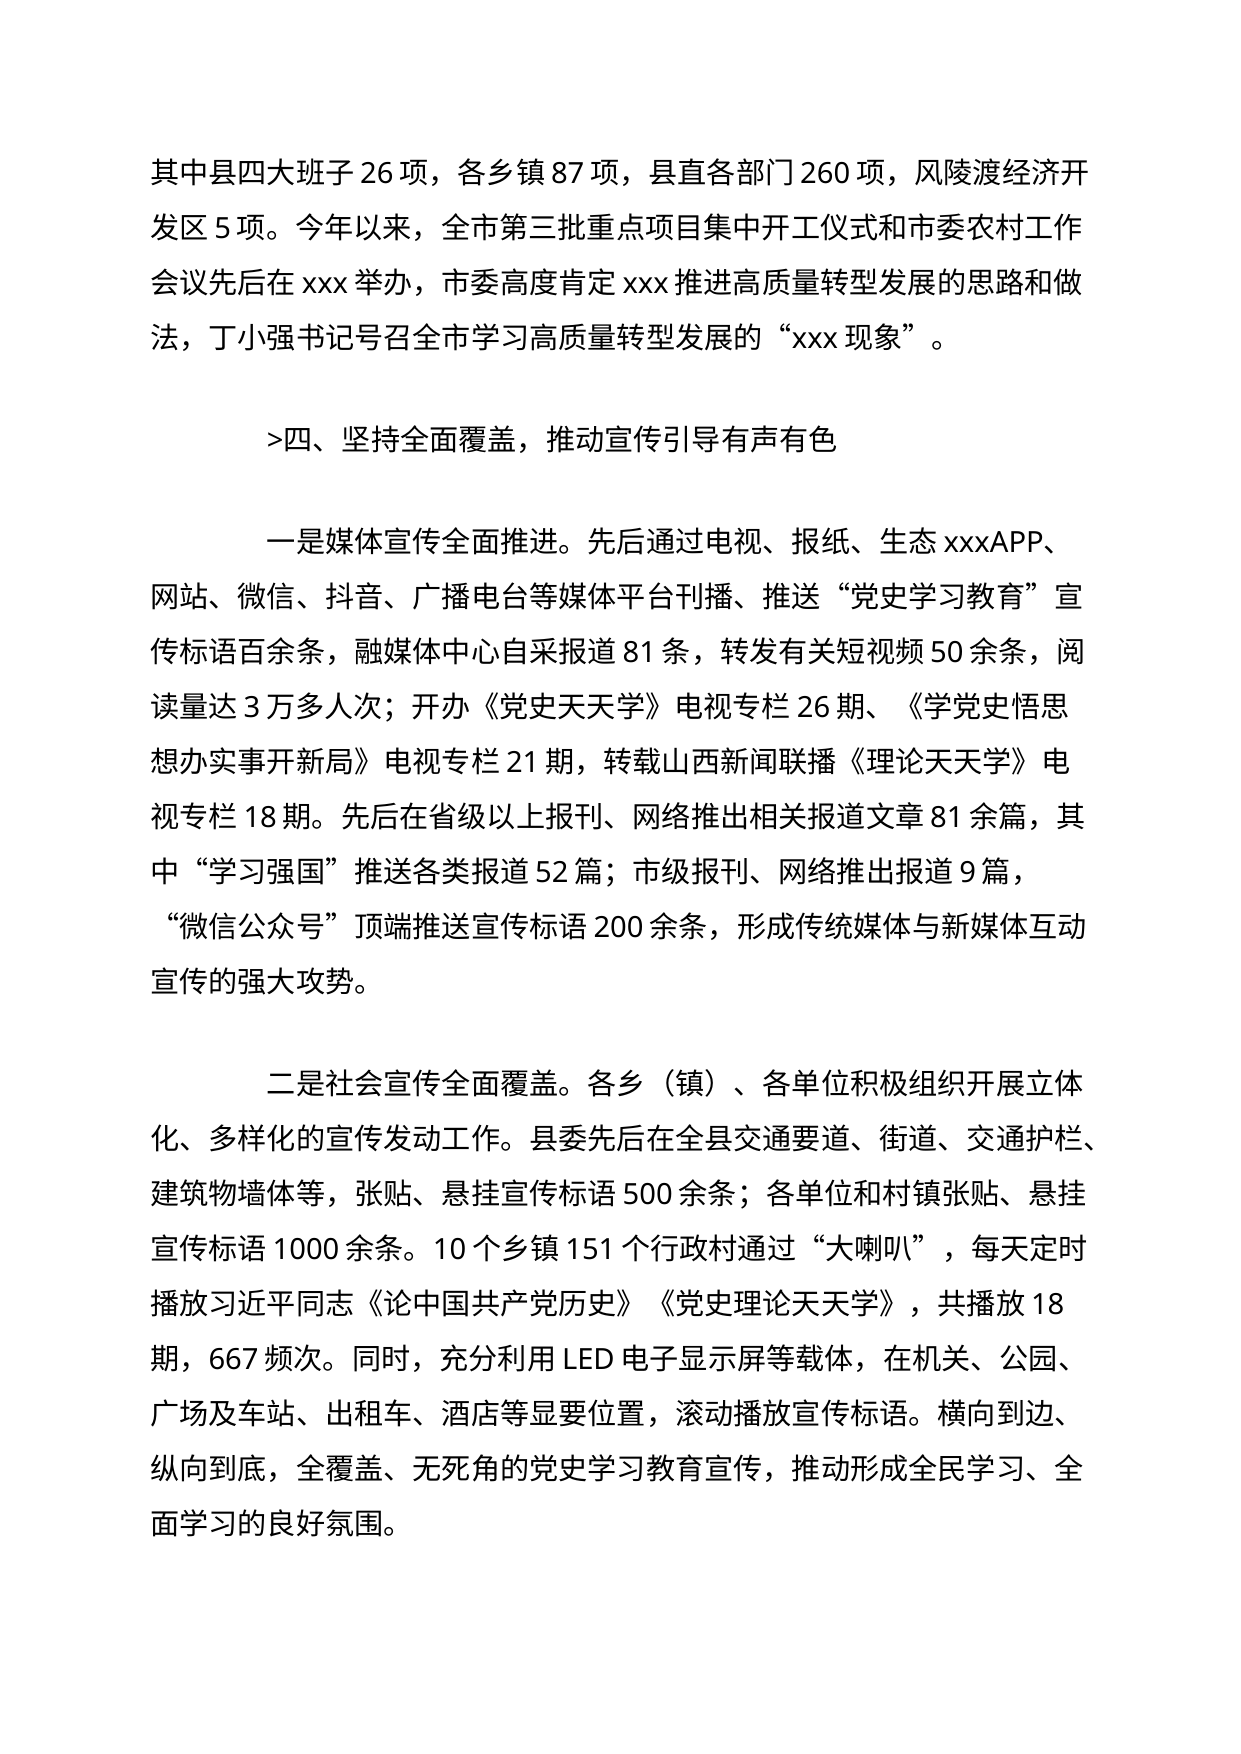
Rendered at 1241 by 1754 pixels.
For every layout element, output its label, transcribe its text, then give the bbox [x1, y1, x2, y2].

text >四、坚持全面覆盖，推动宣传引导有声有色 [150, 417, 1090, 459]
text 二是社会宣传全面覆盖。各乡（镇）、各单位积极组织开展立体化、多样化的宣传发动工作。县委先后在全县交通要道、街道、交通护栏、建筑物墙体等，张贴、悬挂宣传标语500余条；各单位和村镇张贴、悬挂宣传标语1000余条。10个乡镇151个行政村通过“大喇叭”，每天定时播放习近平同志《论中国共产党历史》《党史理论天天学》，共播放18期，667频次。同时，充分利用LED电子显示屏等载体，在机关、公园、广场及车站、出租车、酒店等显要位置，滚动播放宣传标语。横向到边、纵向到底，全覆盖、无死角的党史学习教育宣传，推动形成全民学习、全面学习的良好氛围。 [150, 1061, 1090, 1542]
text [150, 150, 1090, 357]
text 一是媒体宣传全面推进。先后通过电视、报纸、生态xxxAPP、网站、微信、抖音、广播电台等媒体平台刊播、推送“党史学习教育”宣传标语百余条，融媒体中心自采报道81条，转发有关短视频50余条，阅读量达3万多人次；开办《党史天天学》电视专栏26期、《学党史悟思想办实事开新局》电视专栏21期，转载山西新闻联播《理论天天学》电视专栏18期。先后在省级以上报刊、网络推出相关报道文章81余篇，其中“学习强国”推送各类报道52篇；市级报刊、网络推出报道9篇，“微信公众号”顶端推送宣传标语200余条，形成传统媒体与新媒体互动宣传的强大攻势。 [150, 519, 1090, 1001]
